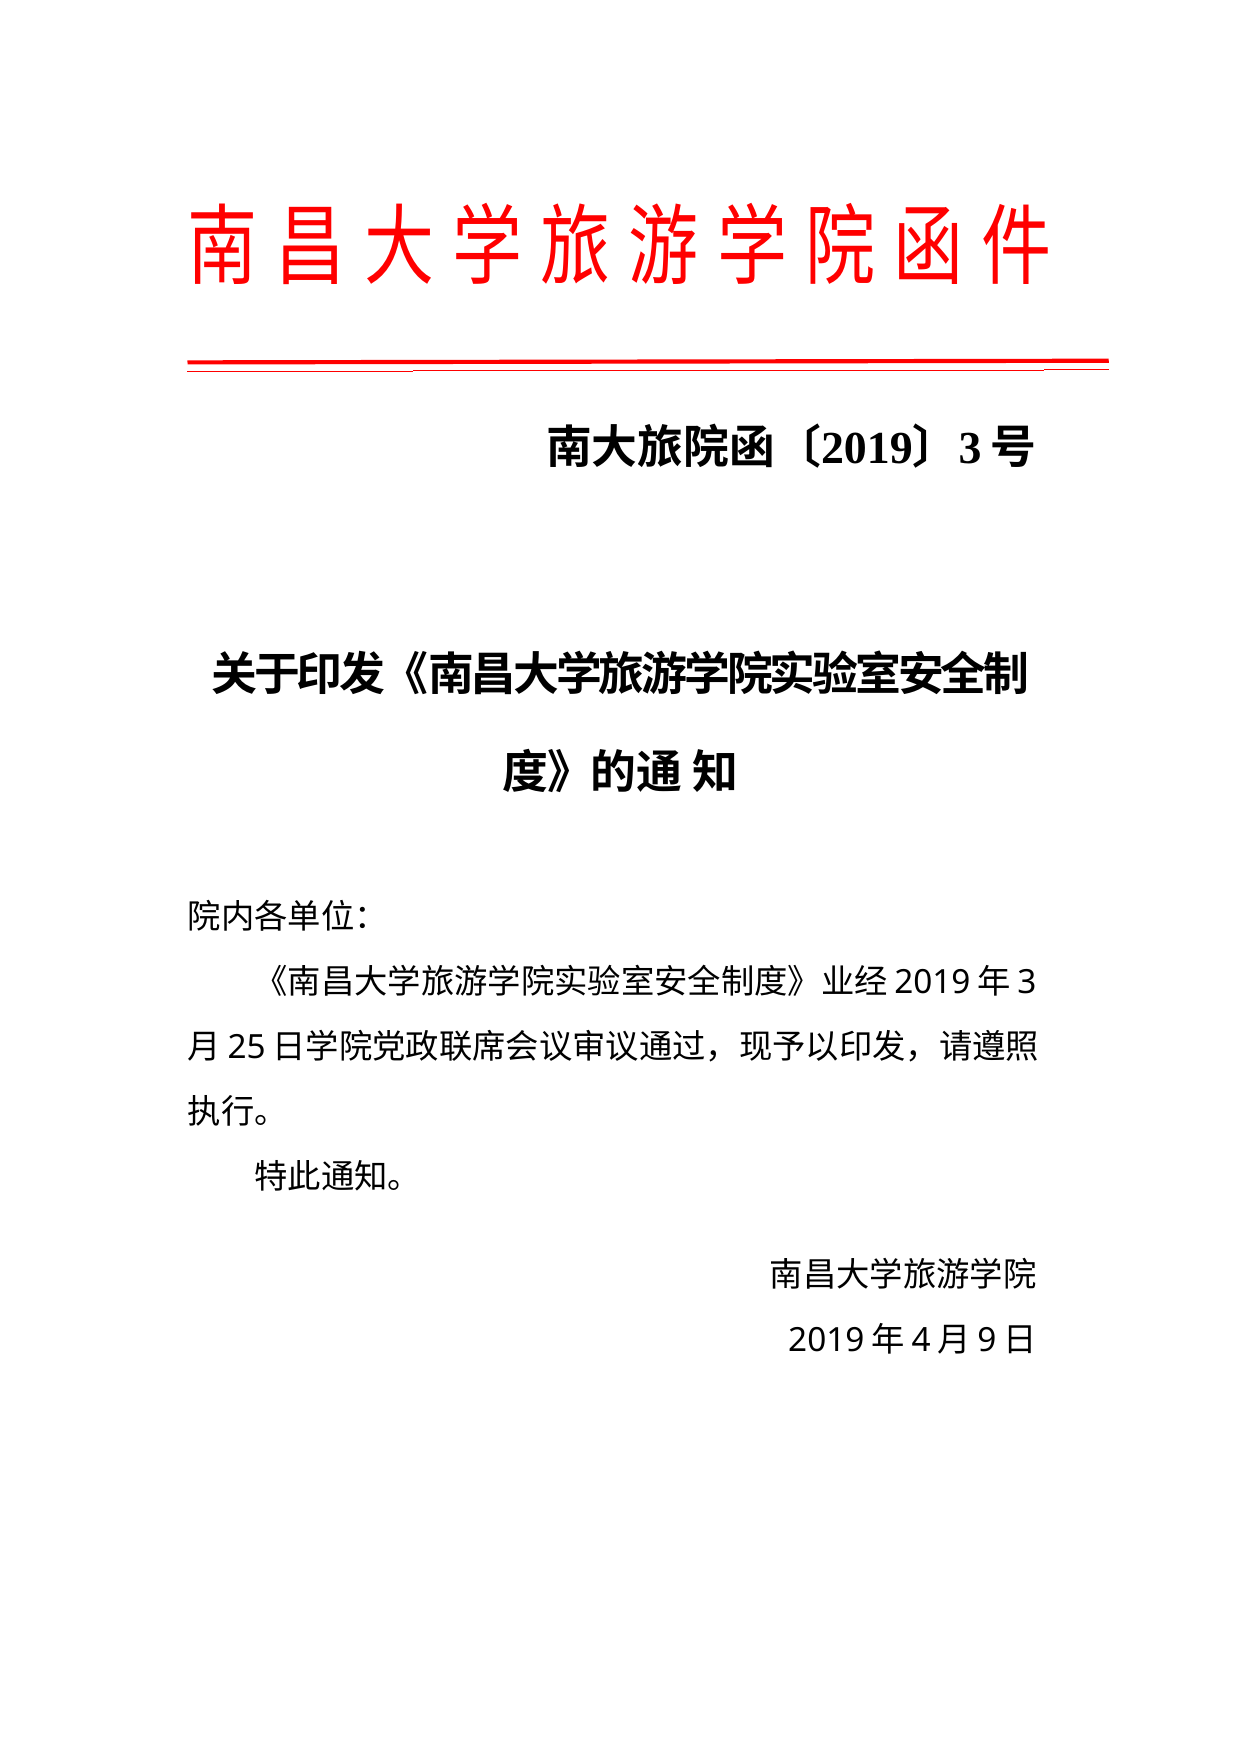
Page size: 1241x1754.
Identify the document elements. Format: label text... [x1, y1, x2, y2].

text 特此通知。 [187, 1142, 1053, 1207]
text 南大旅院函〔2019〕3号 [187, 394, 1036, 492]
text 《南昌大学旅游学院实验室安全制度》业经2019年3月25日学院党政联席会议审议通过，现予以印发，请遵照执行。 [187, 947, 1053, 1142]
text 南昌大学旅游学院 [187, 1239, 1036, 1304]
text 关于印发《南昌大学旅游学院实验室安全制度》的通 知 [187, 622, 1053, 817]
text 南昌大学旅游学院函件 [187, 174, 1053, 304]
text 2019年4月9日 [187, 1304, 1036, 1369]
text 院内各单位： [187, 882, 1053, 947]
